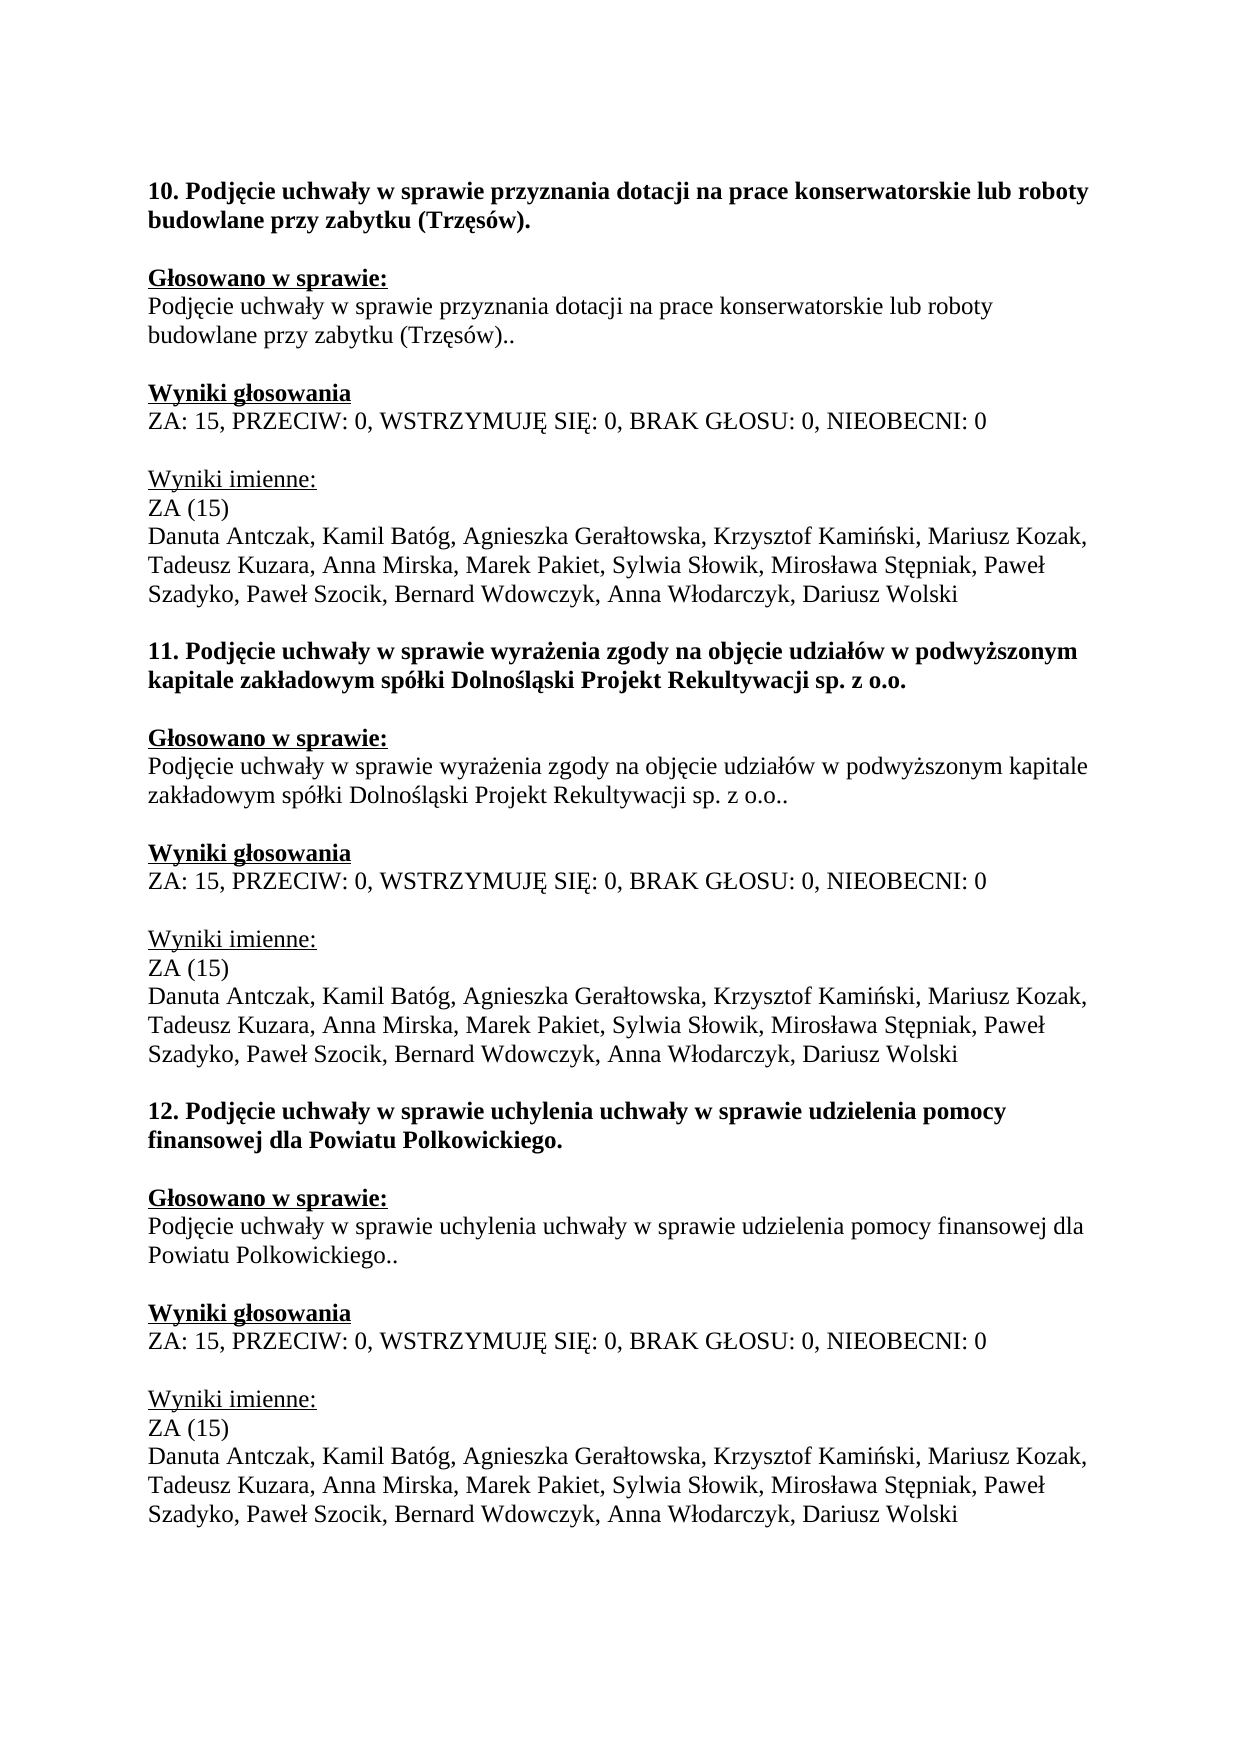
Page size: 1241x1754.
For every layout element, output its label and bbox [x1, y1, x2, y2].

text [148, 148, 1093, 1585]
